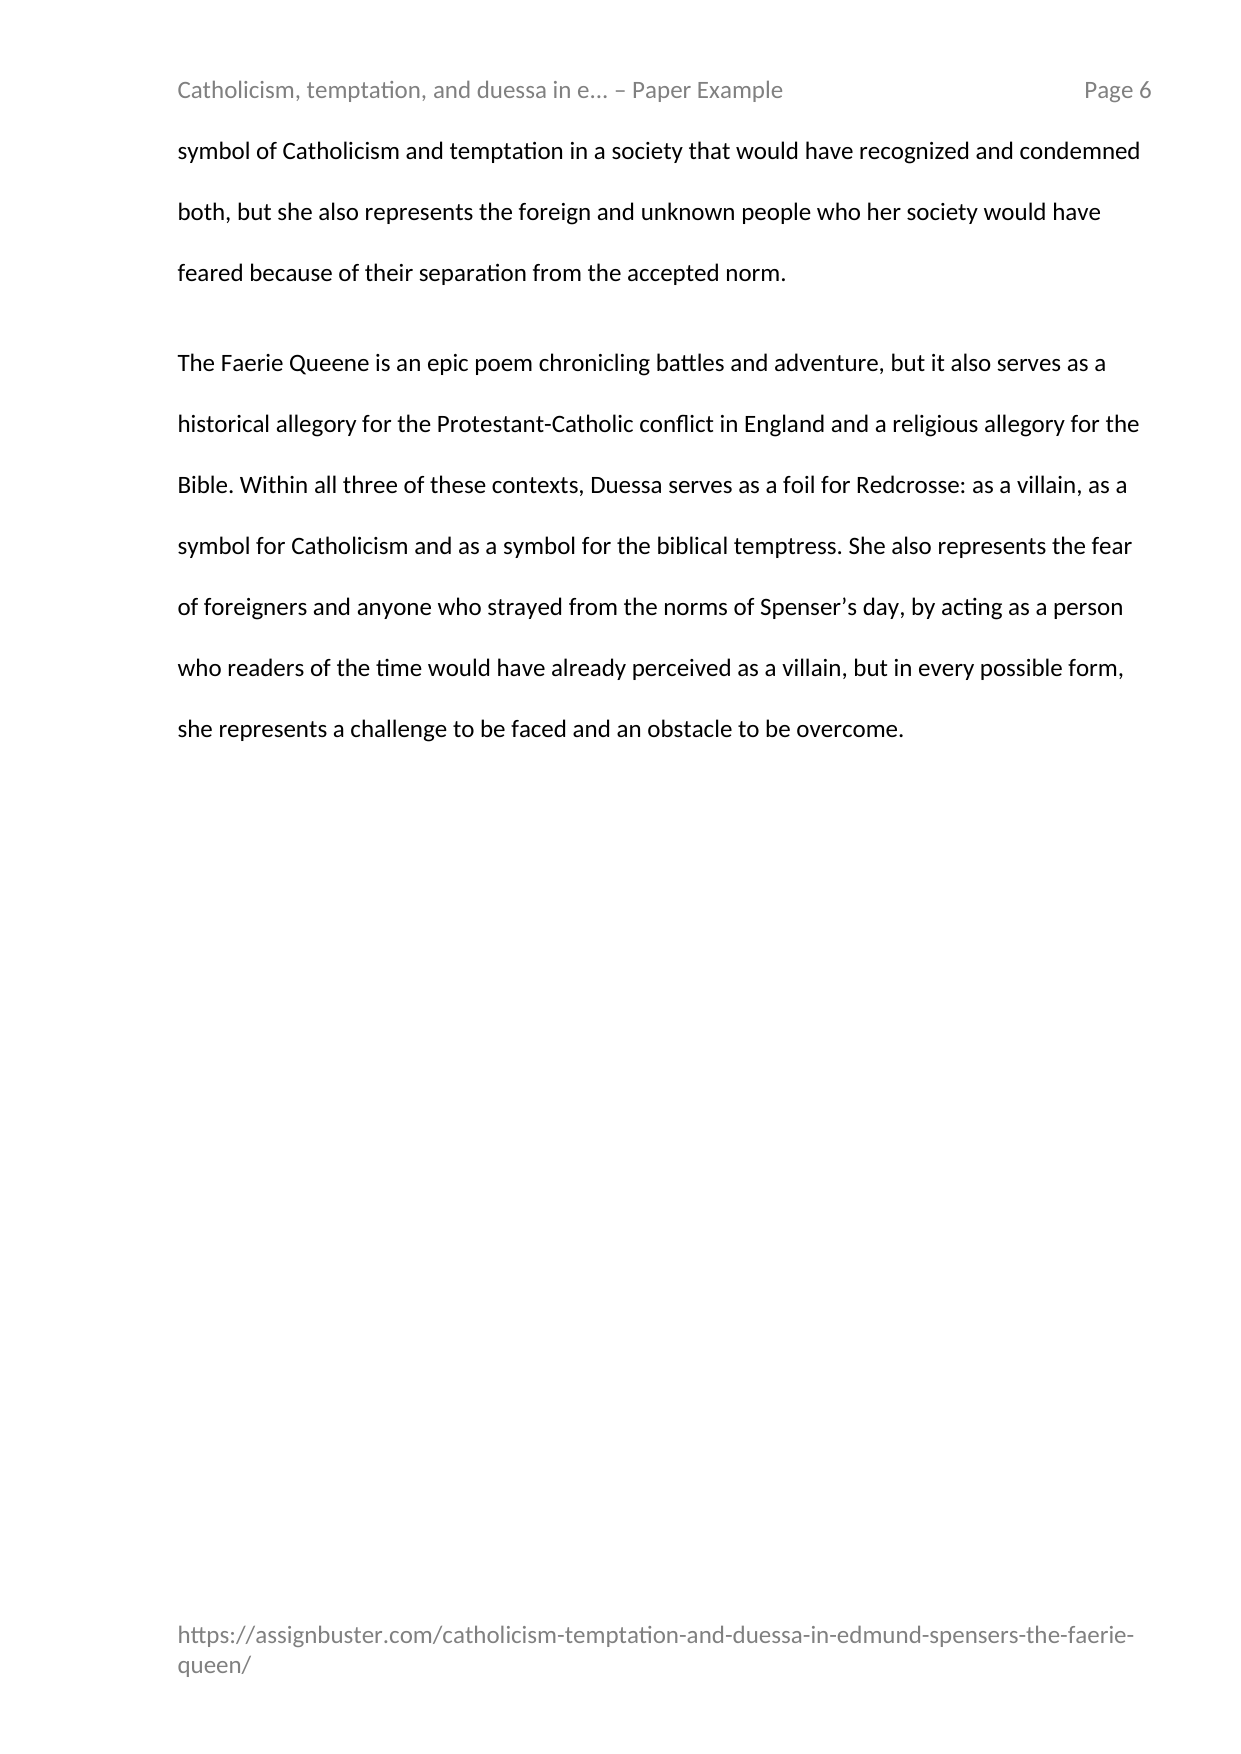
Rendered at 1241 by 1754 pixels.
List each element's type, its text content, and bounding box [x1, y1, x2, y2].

text The Faerie Queene is an epic poem chronicling battles and adventure, but it also serves as a historical allegory for the Protestant-Catholic conflict in England and a religious allegory for the Bible. Within all three of these contexts, Duessa serves as a foil for Redcrosse: as a villain, as a symbol for Catholicism and as a symbol for the biblical temptress. She also represents the fear of foreigners and anyone who strayed from the norms of Spenser’s day, by acting as a person who readers of the time would have already perceived as a villain, but in every possible form, she represents a challenge to be faced and an obstacle to be overcome. [177, 347, 1152, 744]
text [177, 135, 1152, 287]
